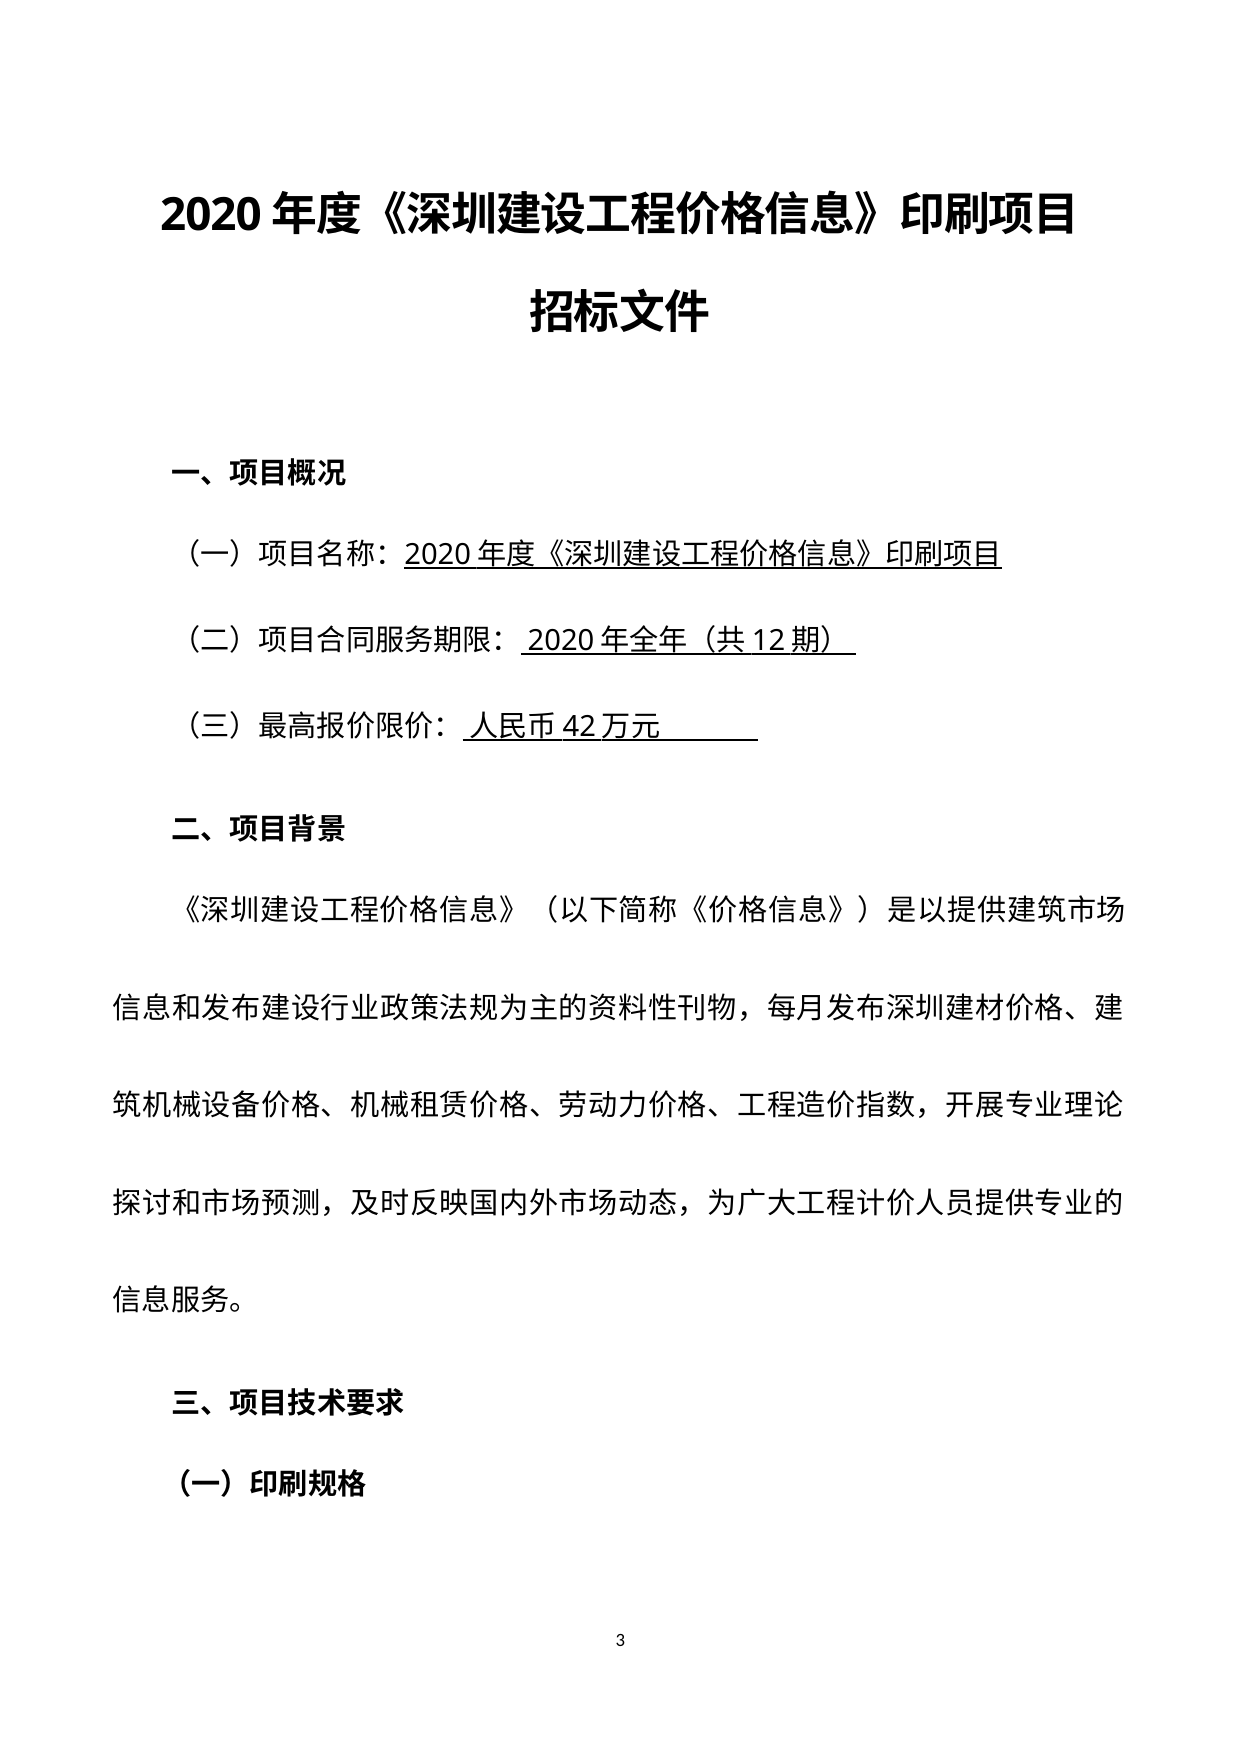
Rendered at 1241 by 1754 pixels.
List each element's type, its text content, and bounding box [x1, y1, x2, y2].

text （一）项目名称：2020年度《深圳建设工程价格信息》印刷项目 [112, 519, 1128, 584]
text （三）最高报价限价： 人民币42万元 [112, 692, 1128, 757]
text 招标文件 [112, 259, 1128, 357]
text 一、项目概况 [112, 438, 1128, 503]
text （一）印刷规格 [112, 1449, 1128, 1514]
text 《深圳建设工程价格信息》（以下简称《价格信息》）是以提供建筑市场信息和发布建设行业政策法规为主的资料性刊物，每月发布深圳建材价格、建筑机械设备价格、机械租赁价格、劳动力价格、工程造价指数，开展专业理论探讨和市场预测，及时反映国内外市场动态，为广大工程计价人员提供专业的信息服务。 [112, 875, 1128, 1330]
text （二）项目合同服务期限： 2020年全年（共12期） [112, 606, 1128, 671]
text 三、项目技术要求 [112, 1368, 1128, 1433]
text 2020年度《深圳建设工程价格信息》印刷项目 [112, 162, 1128, 259]
text 二、项目背景 [112, 794, 1128, 859]
